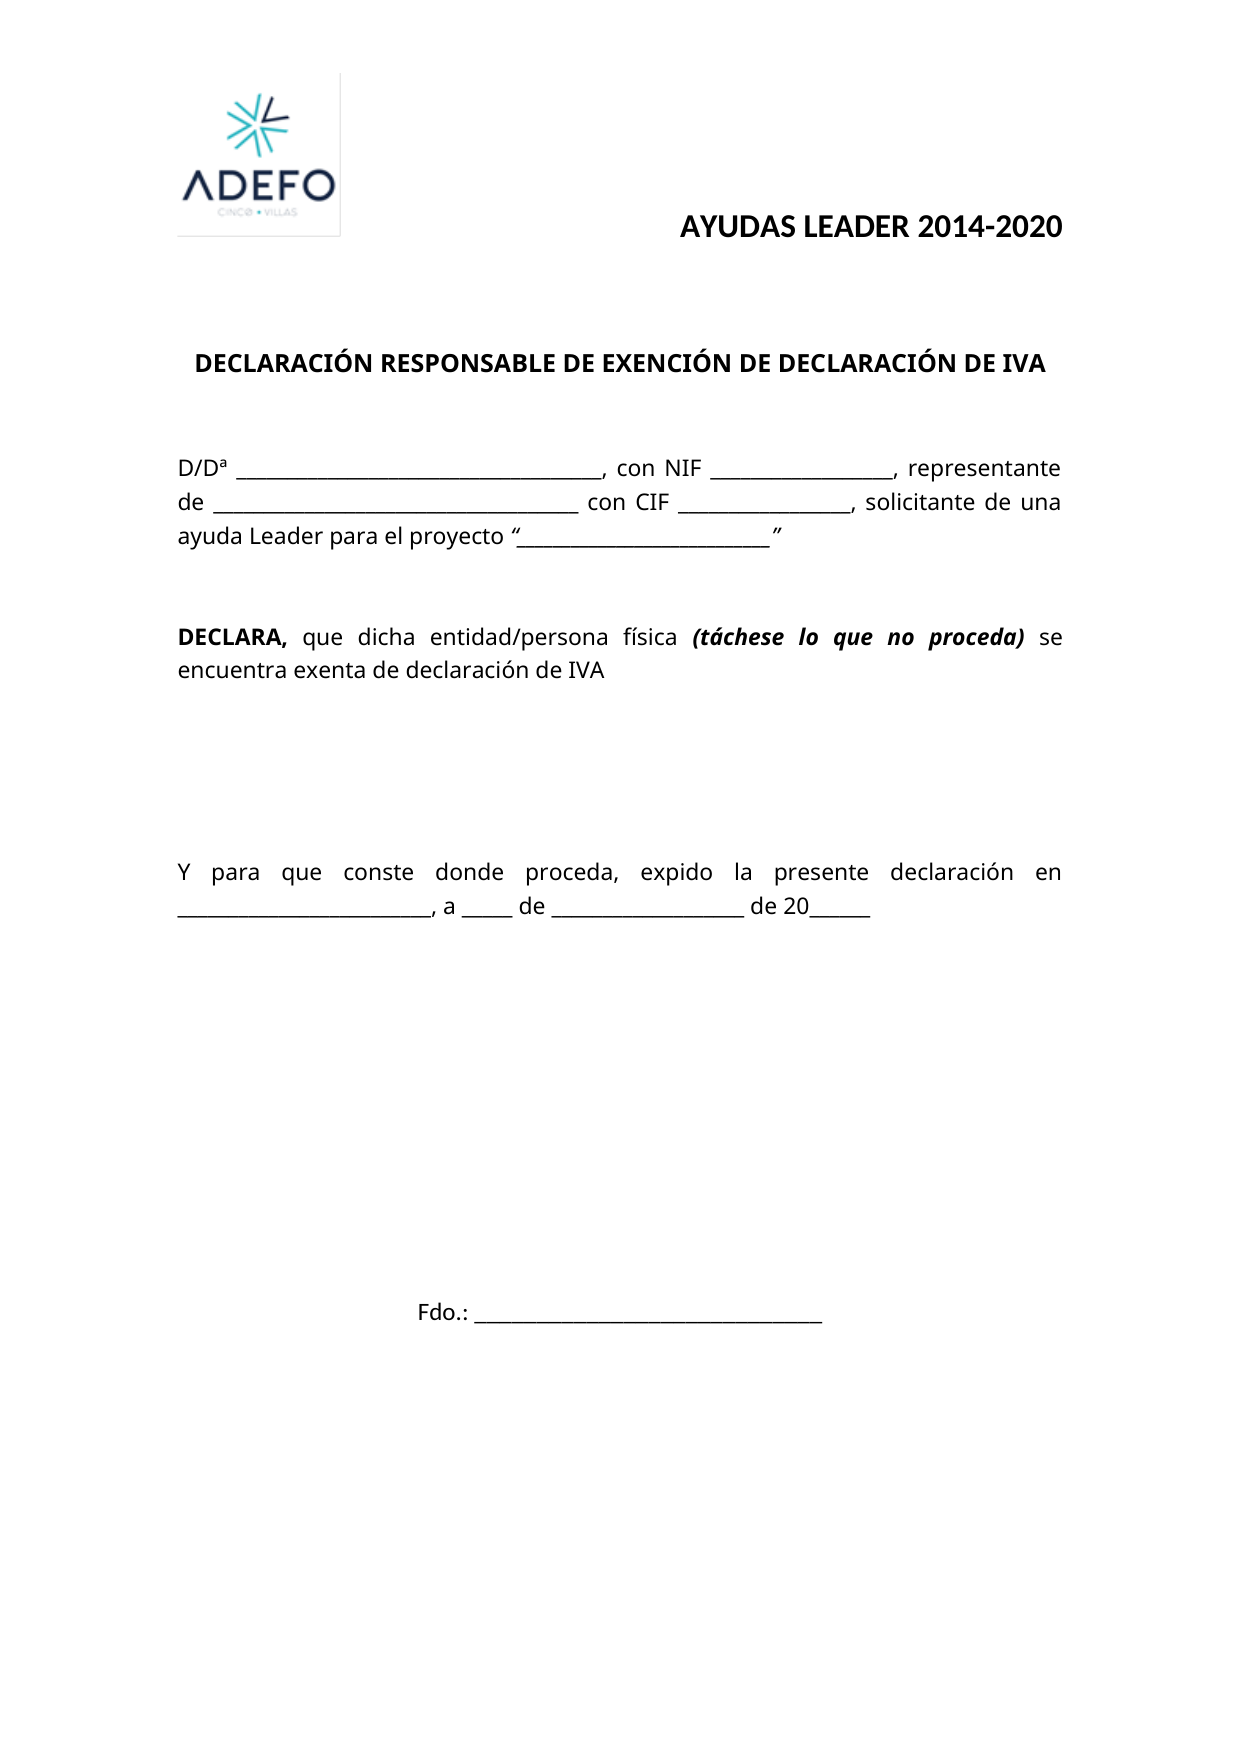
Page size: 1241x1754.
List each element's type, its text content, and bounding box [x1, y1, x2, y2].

text D/Dª ____________________________________, con NIF __________________, representante de ____________________________________ con CIF _________________, solicitante de una ayuda Leader para el proyecto “____________________________” [177, 452, 1063, 551]
text DECLARA, que dicha entidad/persona física (táchese lo que no proceda) se encuentra exenta de declaración de IVA [177, 621, 1063, 686]
text Y para que conste donde proceda, expido la presente declaración en _________________________, a _____ de ___________________ de 20______ [177, 856, 1063, 921]
picture [177, 73, 342, 238]
text DECLARACIÓN RESPONSABLE DE EXENCIÓN DE DECLARACIÓN DE IVA [177, 345, 1063, 379]
text Fdo.: ____________________________ [177, 1296, 1063, 1326]
